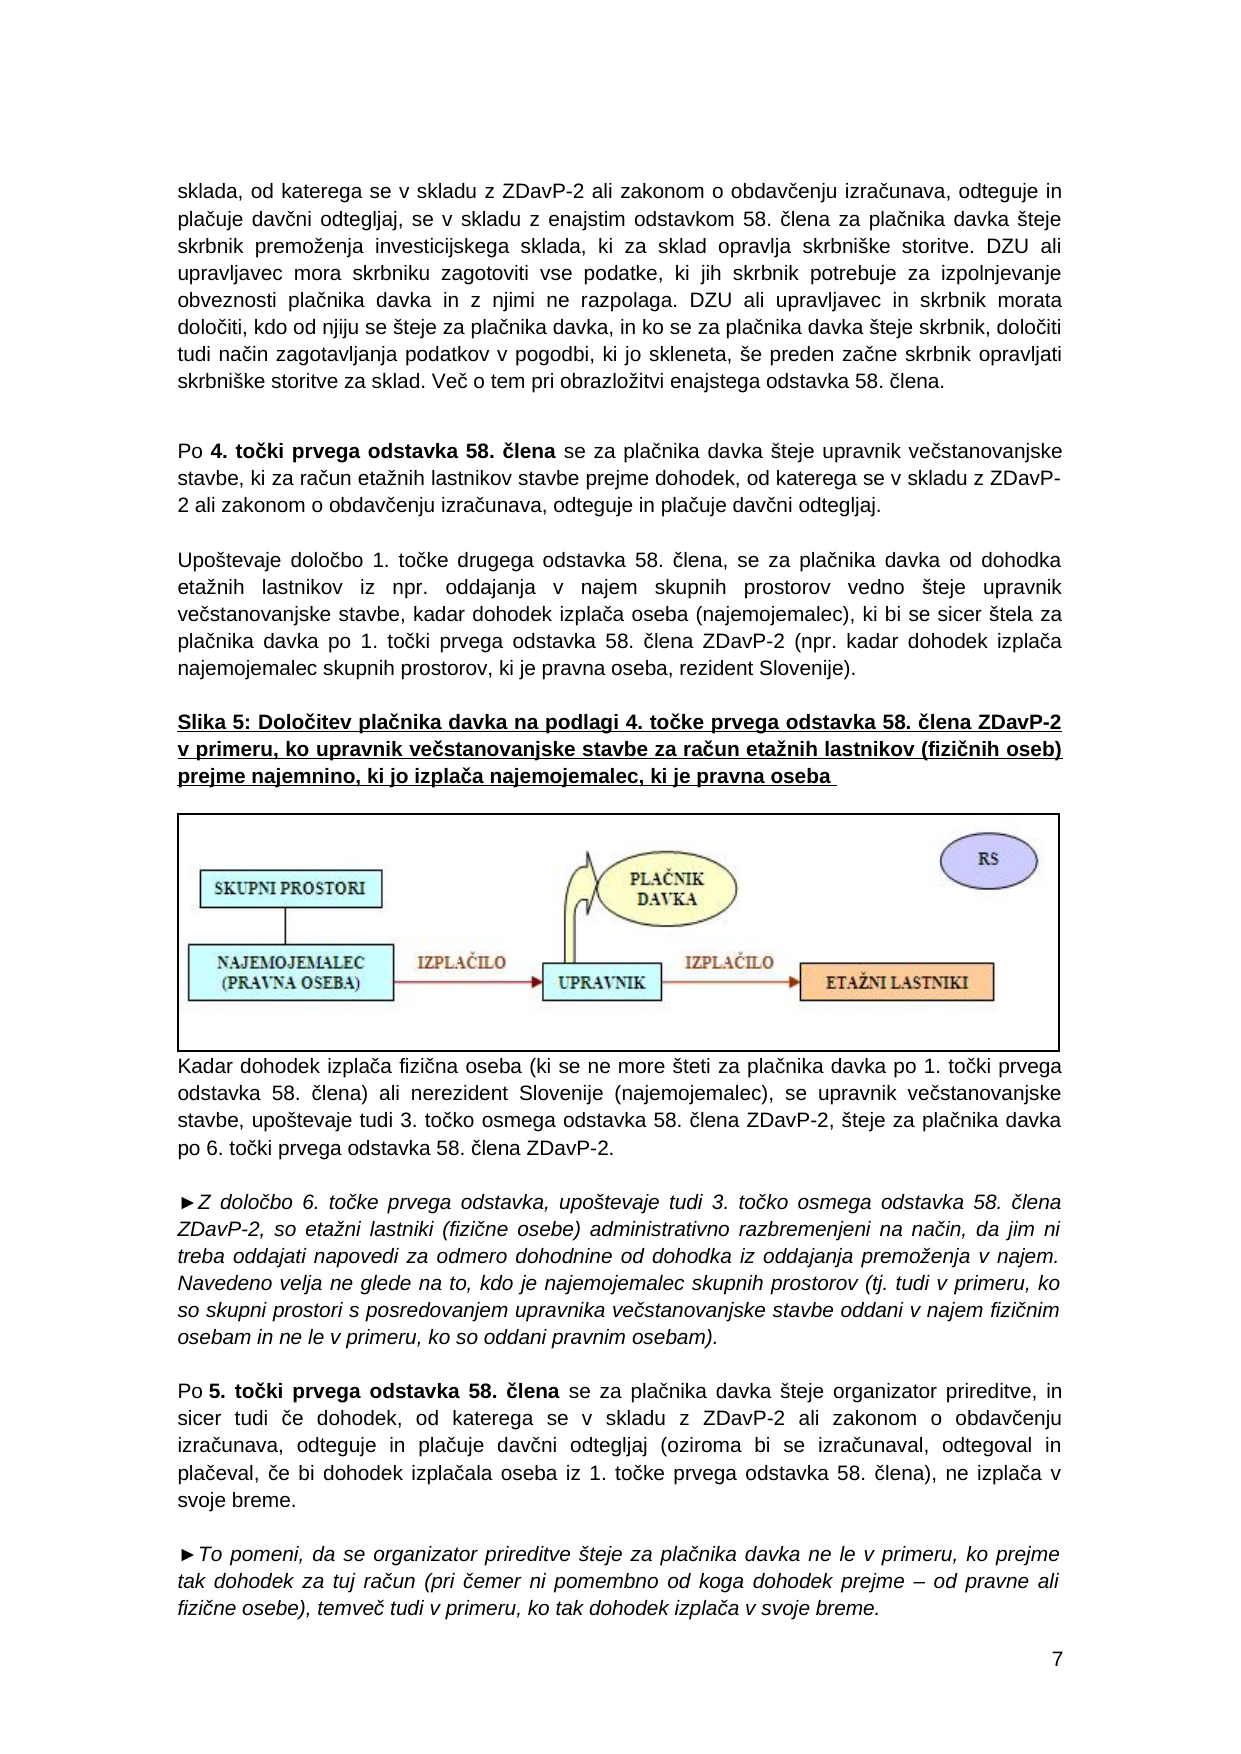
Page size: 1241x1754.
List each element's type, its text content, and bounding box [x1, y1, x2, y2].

text Po 5. točki prvega odstavka 58. člena se za plačnika davka šteje organizator prireditve, in sicer tudi če dohodek, od katerega se v skladu z ZDavP-2 ali zakonom o obdavčenju izračunava, odteguje in plačuje davčni odtegljaj (oziroma bi se izračunaval, odtegoval in plačeval, če bi dohodek izplačala oseba iz 1. točke prvega odstavka 58. člena), ne izplača v svoje breme. [177, 1377, 1063, 1512]
text ►Z določbo 6. točke prvega odstavka, upoštevaje tudi 3. točko osmega odstavka 58. člena ZDavP-2, so etažni lastniki (fizične osebe) administrativno razbremenjeni na način, da jim ni treba oddajati napovedi za odmero dohodnine od dohodka iz oddajanja premoženja v najem. Navedeno velja ne glede na to, kdo je najemojemalec skupnih prostorov (tj. tudi v primeru, ko so skupni prostori s posredovanjem upravnika večstanovanjske stavbe oddani v najem fizičnim osebam in ne le v primeru, ko so oddani pravnim osebam). [177, 1187, 1063, 1350]
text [177, 177, 1063, 394]
text Slika 5: Določitev plačnika davka na podlagi 4. točke prvega odstavka 58. člena ZDavP-2 v primeru, ko upravnik večstanovanjske stavbe za račun etažnih lastnikov (fizičnih oseb) prejme najemnino, ki jo izplača najemojemalec, ki je pravna oseba [177, 759, 1063, 789]
text Slika 5: Določitev plačnika davka na podlagi 4. točke prvega odstavka 58. člena ZDavP-2 v primeru, ko upravnik večstanovanjske stavbe za račun etažnih lastnikov (fizičnih oseb) prejme najemnino, ki jo izplača najemojemalec, ki je pravna oseba [177, 708, 1063, 758]
text Kadar dohodek izplača fizična oseba (ki se ne more šteti za plačnika davka po 1. točki prvega odstavka 58. člena) ali nerezident Slovenije (najemojemalec), se upravnik večstanovanjske stavbe, upoštevaje tudi 3. točko osmega odstavka 58. člena ZDavP-2, šteje za plačnika davka po 6. točki prvega odstavka 58. člena ZDavP-2. [177, 1052, 1063, 1160]
text Upoštevaje določbo 1. točke drugega odstavka 58. člena, se za plačnika davka od dohodka etažnih lastnikov iz npr. oddajanja v najem skupnih prostorov vedno šteje upravnik večstanovanjske stavbe, kadar dohodek izplača oseba (najemojemalec), ki bi se sicer štela za plačnika davka po 1. točki prvega odstavka 58. člena ZDavP-2 (npr. kadar dohodek izplača najemojemalec skupnih prostorov, ki je pravna oseba, rezident Slovenije). [177, 545, 1063, 681]
text ►To pomeni, da se organizator prireditve šteje za plačnika davka ne le v primeru, ko prejme tak dohodek za tuj račun (pri čemer ni pomembno od koga dohodek prejme – od pravne ali fizične osebe), temveč tudi v primeru, ko tak dohodek izplača v svoje breme. [177, 1539, 1063, 1621]
text Po 4. točki prvega odstavka 58. člena se za plačnika davka šteje upravnik večstanovanjske stavbe, ki za račun etažnih lastnikov stavbe prejme dohodek, od katerega se v skladu z ZDavP-2 ali zakonom o obdavčenju izračunava, odteguje in plačuje davčni odtegljaj. [177, 437, 1063, 518]
picture [179, 815, 1058, 1050]
